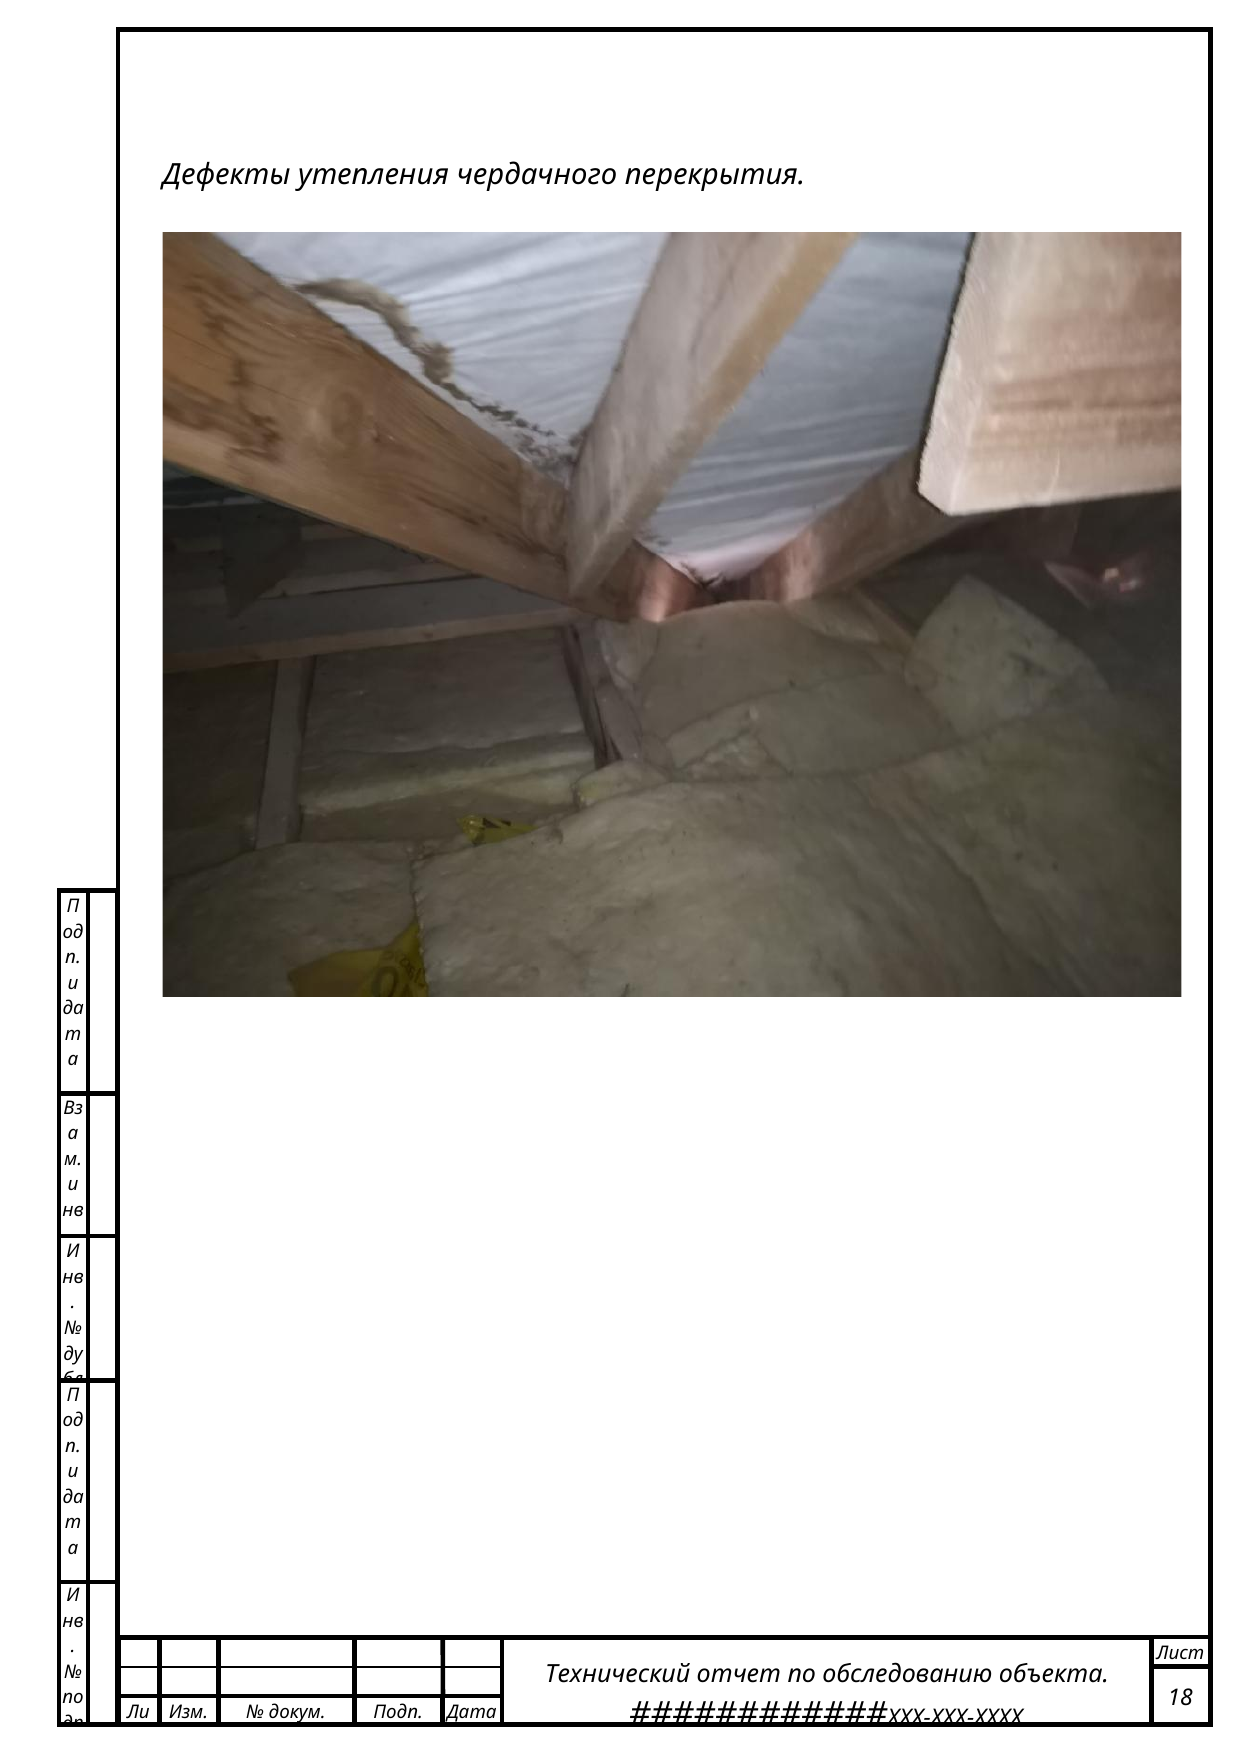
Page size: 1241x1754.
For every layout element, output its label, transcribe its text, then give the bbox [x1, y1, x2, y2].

text Дефекты утепления чердачного перекрытия. [162, 153, 1181, 193]
picture [162, 232, 1182, 997]
